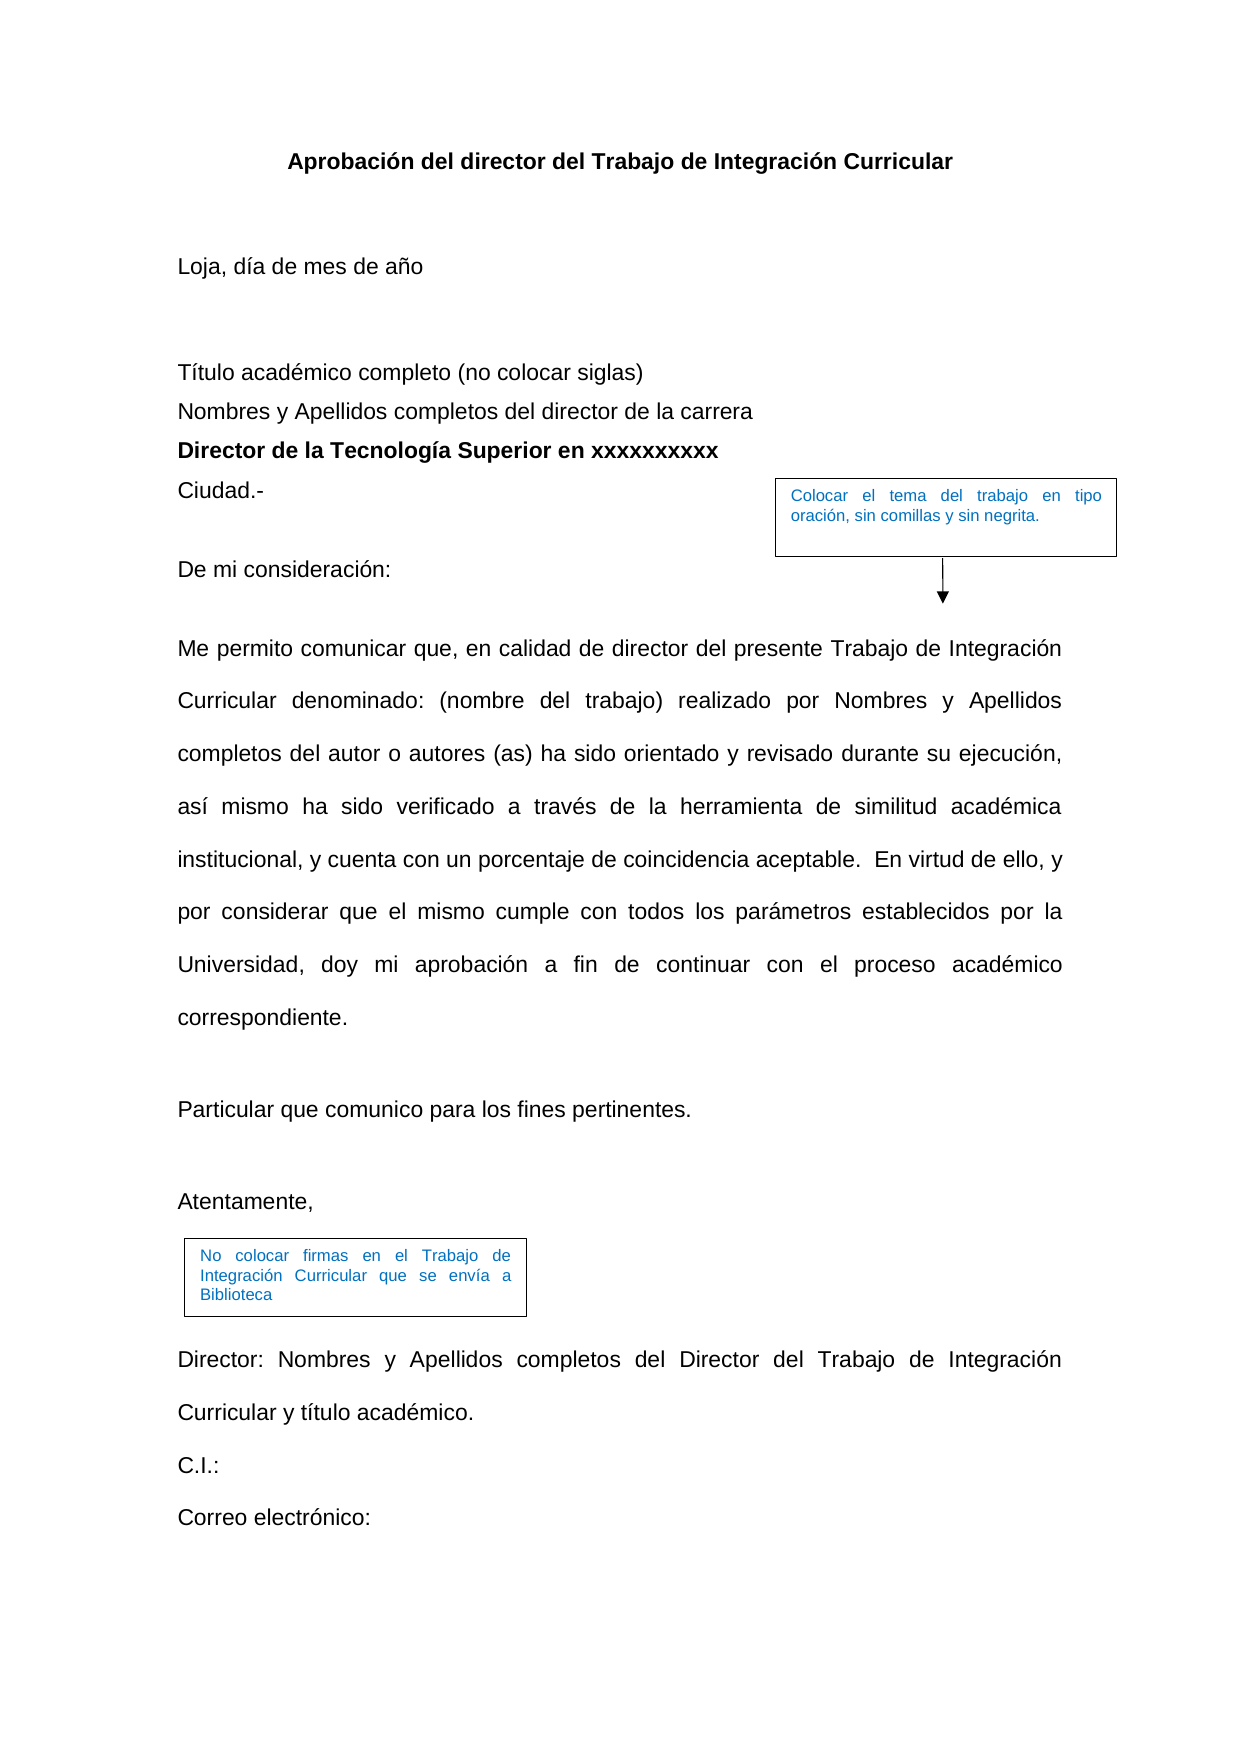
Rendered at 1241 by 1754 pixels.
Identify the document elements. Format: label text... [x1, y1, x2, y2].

text Ciudad.- [177, 477, 1063, 503]
text Director de la Tecnología Superior en xxxxxxxxxx [177, 437, 1063, 464]
text Particular que comunico para los fines pertinentes. [177, 1096, 1063, 1122]
subtitle Aprobación del director del Trabajo de Integración Curricular [177, 148, 1063, 174]
text De mi consideración: [177, 556, 1063, 582]
text Loja, día de mes de año [177, 253, 1063, 279]
text Nombres y Apellidos completos del director de la carrera [177, 398, 1063, 424]
text Me permito comunicar que, en calidad de director del presente Trabajo de Integración Curricular denominado: (nombre del trabajo) realizado por Nombres y Apellidos completos del autor o autores (as) ha sido orientado y revisado durante su ejecución, así mismo ha sido verificado a través de la herramienta de similitud académica institucional, y cuenta con un porcentaje de coincidencia aceptable. En virtud de ello, y por considerar que el mismo cumple con todos los parámetros establecidos por la Universidad, doy mi aprobación a fin de continuar con el proceso académico correspondiente. [177, 635, 1063, 1030]
text Título académico completo (no colocar siglas) [177, 358, 1063, 385]
text Director: Nombres y Apellidos completos del Director del Trabajo de Integración Curricular y título académico. [177, 1346, 1063, 1425]
text C.I.: [177, 1452, 1063, 1478]
text Correo electrónico: [177, 1504, 1063, 1531]
text Atentamente, [177, 1188, 1063, 1214]
